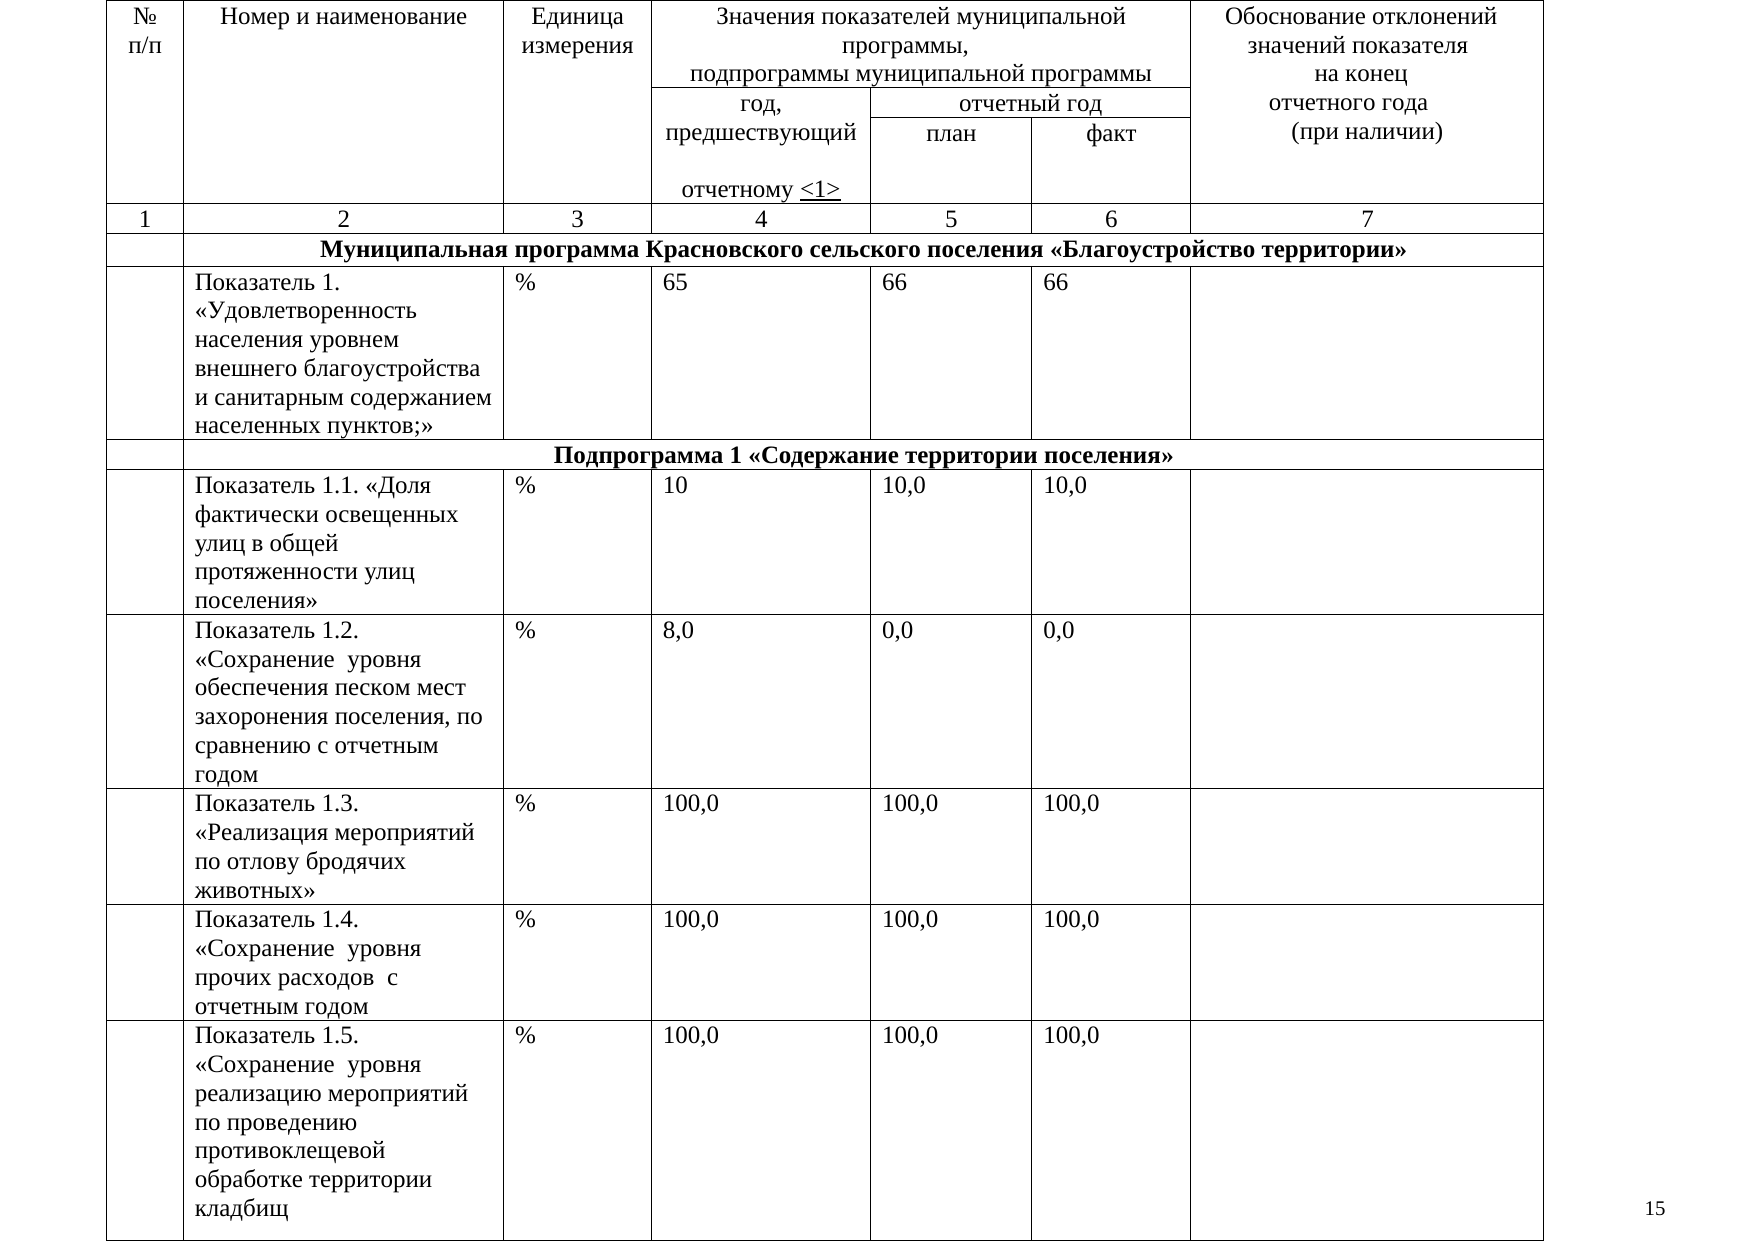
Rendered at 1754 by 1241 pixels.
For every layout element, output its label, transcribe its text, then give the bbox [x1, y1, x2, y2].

table_cell Муниципальная программа Красновского сельского поселения «Благоустройство территории» [184, 234, 1543, 266]
table_cell [107, 470, 183, 614]
table_cell 100,0 [652, 1021, 870, 1240]
table_cell 10 [652, 470, 870, 614]
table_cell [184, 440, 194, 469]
table_cell % [504, 1021, 651, 1240]
table_cell [1191, 1021, 1543, 1240]
table_cell 10,0 [1032, 470, 1190, 614]
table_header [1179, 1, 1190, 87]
table_cell [107, 267, 183, 439]
table_cell [1191, 615, 1543, 787]
table_cell [1191, 789, 1543, 903]
table_cell 0,0 [871, 615, 1031, 787]
table_header № п/п [107, 1, 183, 203]
table_cell [107, 1021, 183, 1240]
table_cell 100,0 [1032, 1021, 1190, 1240]
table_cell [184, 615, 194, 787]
table_cell % [504, 905, 651, 1019]
table_cell факт [1032, 118, 1190, 203]
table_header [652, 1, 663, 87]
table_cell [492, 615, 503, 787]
table_cell % [504, 267, 651, 439]
table_cell [107, 789, 183, 903]
table_cell [107, 234, 183, 266]
table_cell 0,0 [1032, 615, 1190, 787]
table_cell [1191, 267, 1543, 439]
table_header Обоснование отклонений значений показателя на конец отчетного года (при наличии) [1191, 1, 1543, 203]
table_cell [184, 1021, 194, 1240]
table_cell [107, 615, 183, 787]
table_header Единица измерения [504, 1, 651, 203]
table_cell 100,0 [652, 905, 870, 1019]
table_cell % [504, 615, 651, 787]
table_cell план [871, 118, 1031, 203]
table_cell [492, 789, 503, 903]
table_cell 100,0 [871, 1021, 1031, 1240]
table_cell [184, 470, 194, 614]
table_cell 100,0 [652, 789, 870, 903]
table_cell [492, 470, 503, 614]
table_header Номер и наименование [184, 1, 503, 203]
table_cell % [504, 470, 651, 614]
table_cell 66 [871, 267, 1031, 439]
table_cell [1191, 470, 1543, 614]
table_cell % [504, 789, 651, 903]
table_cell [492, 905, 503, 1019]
table_cell 65 [652, 267, 870, 439]
table_cell 100,0 [1032, 905, 1190, 1019]
table_cell 100,0 [871, 905, 1031, 1019]
table_cell 8,0 [652, 615, 870, 787]
table_cell 100,0 [1032, 789, 1190, 903]
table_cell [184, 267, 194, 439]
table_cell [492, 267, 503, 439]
table_cell 66 [1032, 267, 1190, 439]
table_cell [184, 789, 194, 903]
table_cell 10,0 [871, 470, 1031, 614]
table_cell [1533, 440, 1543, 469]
table_cell [172, 440, 183, 469]
table_cell [107, 905, 183, 1019]
table_cell [107, 440, 118, 469]
table_cell [1191, 905, 1543, 1019]
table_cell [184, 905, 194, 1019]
table_cell 100,0 [871, 789, 1031, 903]
